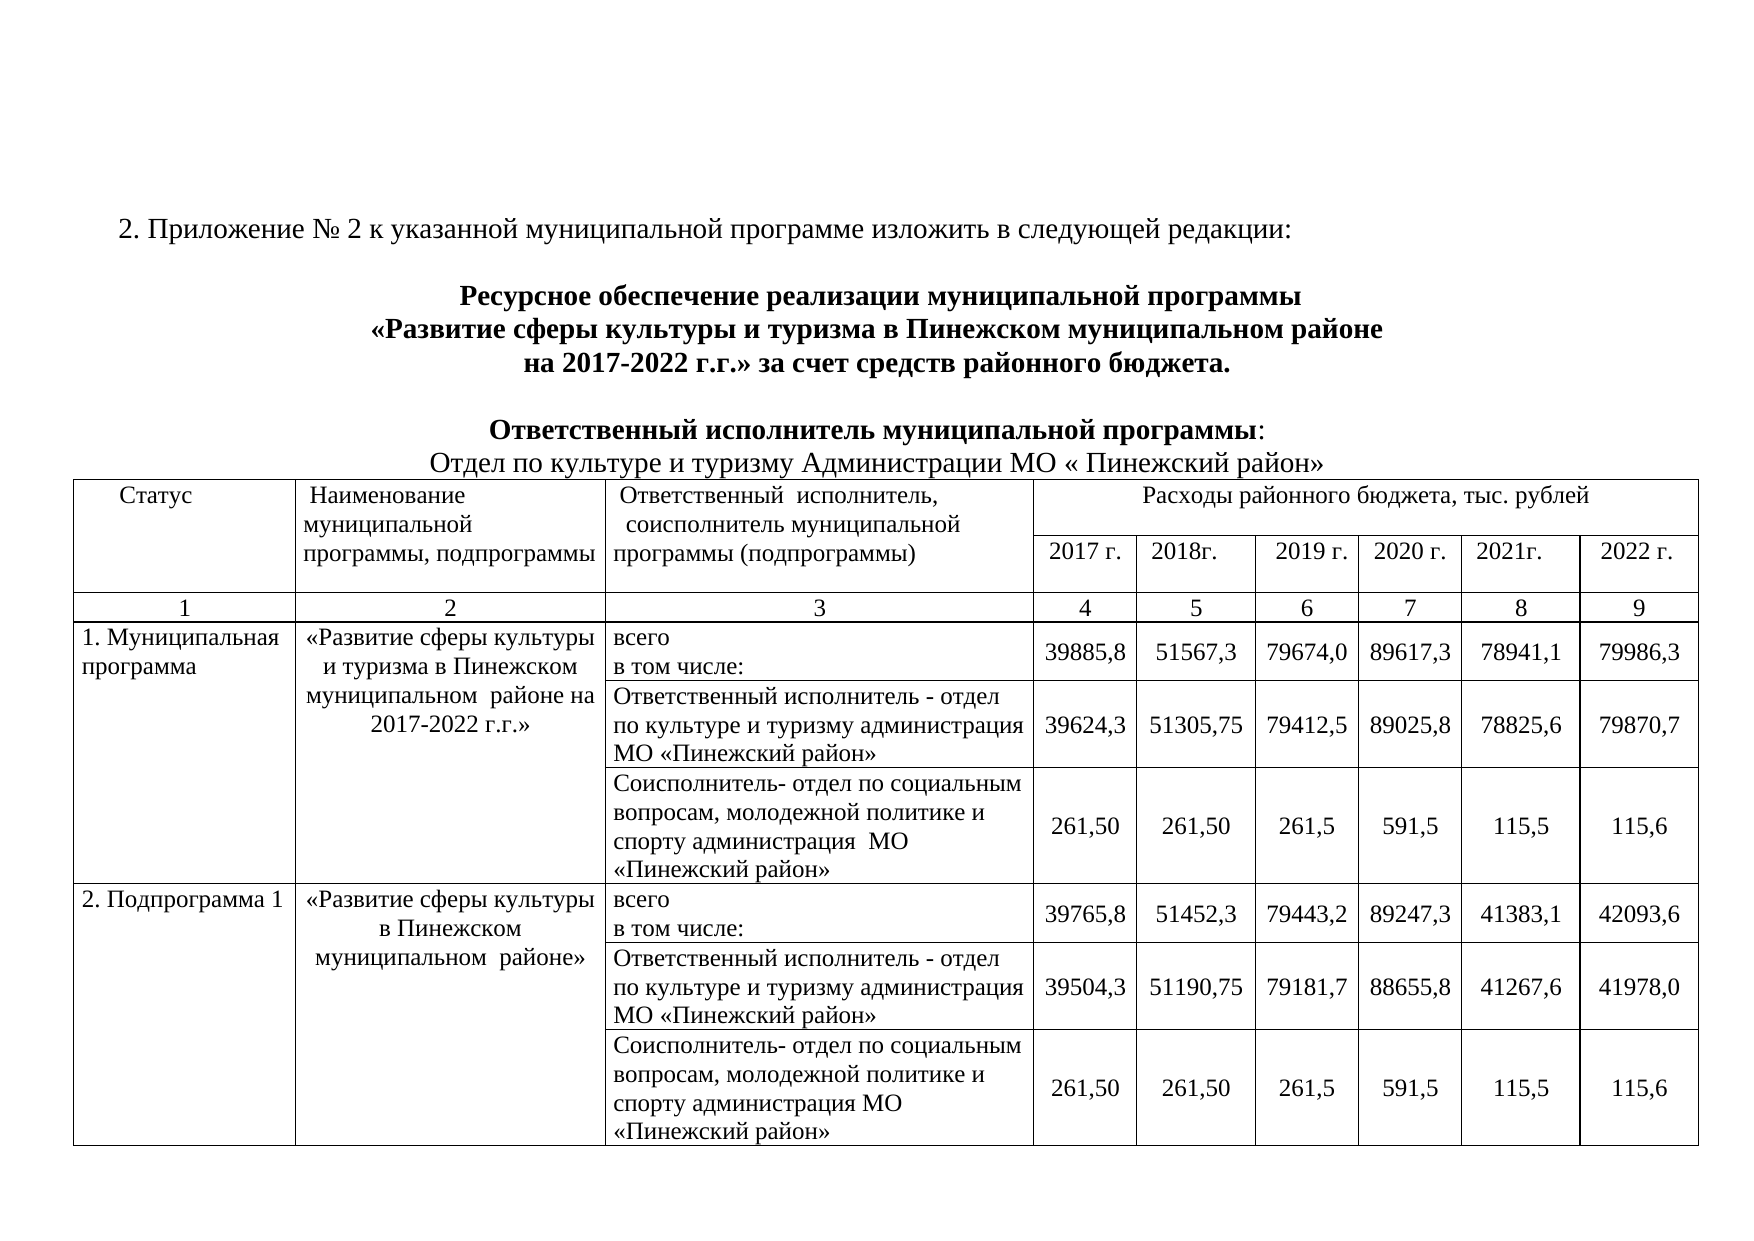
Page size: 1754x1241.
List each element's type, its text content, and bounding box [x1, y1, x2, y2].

table_cell 41383,1 [1462, 884, 1579, 942]
table_cell 3 [606, 593, 1033, 621]
table_cell Соисполнитель- отдел по социальным вопросам, молодежной политике и спорту администрация МО «Пинежский район» [606, 1030, 1033, 1145]
table_cell 39624,3 [1034, 681, 1136, 767]
table_cell 9 [1581, 593, 1698, 621]
table_cell 2020 г. [1359, 536, 1461, 592]
text на 2017-2022 г.г.» за счет средств районного бюджета. [118, 345, 1636, 378]
table_cell 261,5 [1256, 768, 1358, 883]
text 2. Приложение № 2 к указанной муниципальной программе изложить в следующей редакции: [118, 211, 1636, 244]
table_cell 79412,5 [1256, 681, 1358, 767]
table_cell 41267,6 [1462, 943, 1579, 1029]
table_cell 2022 г. [1581, 536, 1698, 592]
table_cell 2 [296, 593, 605, 621]
table_cell 8 [1462, 593, 1579, 621]
table_cell 115,6 [1581, 1030, 1698, 1145]
table_cell 2018г. [1137, 536, 1255, 592]
table_cell 39885,8 [1034, 623, 1136, 680]
table_cell 51190,75 [1137, 943, 1255, 1029]
table_cell 2. Подпрограмма 1 [74, 884, 295, 1145]
table_cell 2021г. [1462, 536, 1579, 592]
table_cell 261,50 [1137, 768, 1255, 883]
table_cell 115,5 [1462, 768, 1579, 883]
table_cell 591,5 [1359, 1030, 1461, 1145]
table_cell 6 [1256, 593, 1358, 621]
table_cell «Развитие сферы культуры и туризма в Пинежском муниципальном районе на 2017-2022 г.г.» [296, 623, 605, 883]
table_cell 7 [1359, 593, 1461, 621]
table_cell 79443,2 [1256, 884, 1358, 942]
table_cell 115,5 [1462, 1030, 1579, 1145]
table_header Статус [74, 480, 295, 592]
table_cell 1. Муниципальная программа [74, 623, 295, 883]
table_cell 51567,3 [1137, 623, 1255, 680]
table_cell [606, 943, 1033, 1029]
table_header Расходы районного бюджета, тыс. рублей [1034, 480, 1698, 535]
table_cell «Развитие сферы культуры в Пинежском муниципальном районе» [296, 884, 605, 1145]
table_cell 261,50 [1034, 1030, 1136, 1145]
table_cell 51452,3 [1137, 884, 1255, 942]
table_cell 51305,75 [1137, 681, 1255, 767]
table_cell 591,5 [1359, 768, 1461, 883]
text Ресурсное обеспечение реализации муниципальной программы [118, 278, 1636, 311]
table_cell Соисполнитель- отдел по социальным вопросам, молодежной политике и спорту администрация МО «Пинежский район» [606, 768, 1033, 883]
table_cell 89025,8 [1359, 681, 1461, 767]
table_cell 79181,7 [1256, 943, 1358, 1029]
table_header Наименование муниципальной программы, подпрограммы [296, 480, 605, 592]
table_cell всего в том числе: [606, 884, 1033, 942]
table_header Ответственный исполнитель, соисполнитель муниципальной программы (подпрограммы) [606, 480, 1033, 592]
table_cell 79986,3 [1581, 623, 1698, 680]
text Ответственный исполнитель муниципальной программы: [118, 412, 1636, 446]
table_cell 261,50 [1034, 768, 1136, 883]
table_cell 4 [1034, 593, 1136, 621]
text Отдел по культуре и туризму Администрации МО « Пинежский район» [118, 446, 1636, 479]
table_cell 88655,8 [1359, 943, 1461, 1029]
table_cell 39504,3 [1034, 943, 1136, 1029]
table_cell 79674,0 [1256, 623, 1358, 680]
table_cell 79870,7 [1581, 681, 1698, 767]
table_cell 89617,3 [1359, 623, 1461, 680]
table_cell 39765,8 [1034, 884, 1136, 942]
table_cell 5 [1137, 593, 1255, 621]
table_cell 42093,6 [1581, 884, 1698, 942]
table_cell 115,6 [1581, 768, 1698, 883]
table_cell 78825,6 [1462, 681, 1579, 767]
table_cell 261,5 [1256, 1030, 1358, 1145]
table_cell 41978,0 [1581, 943, 1698, 1029]
table_cell . [1034, 536, 1136, 592]
table_cell 261,50 [1137, 1030, 1255, 1145]
table_cell . [1256, 536, 1358, 592]
table_cell 78941,1 [1462, 623, 1579, 680]
table_cell всего в том числе: [606, 623, 1033, 680]
table_cell 89247,3 [1359, 884, 1461, 942]
table_cell 1 [74, 593, 295, 621]
text «Развитие сферы культуры и туризма в Пинежском муниципальном районе [118, 311, 1636, 345]
table_cell Ответственный исполнитель - отдел по культуре и туризму администрация МО «Пинежский район» [606, 681, 1033, 767]
